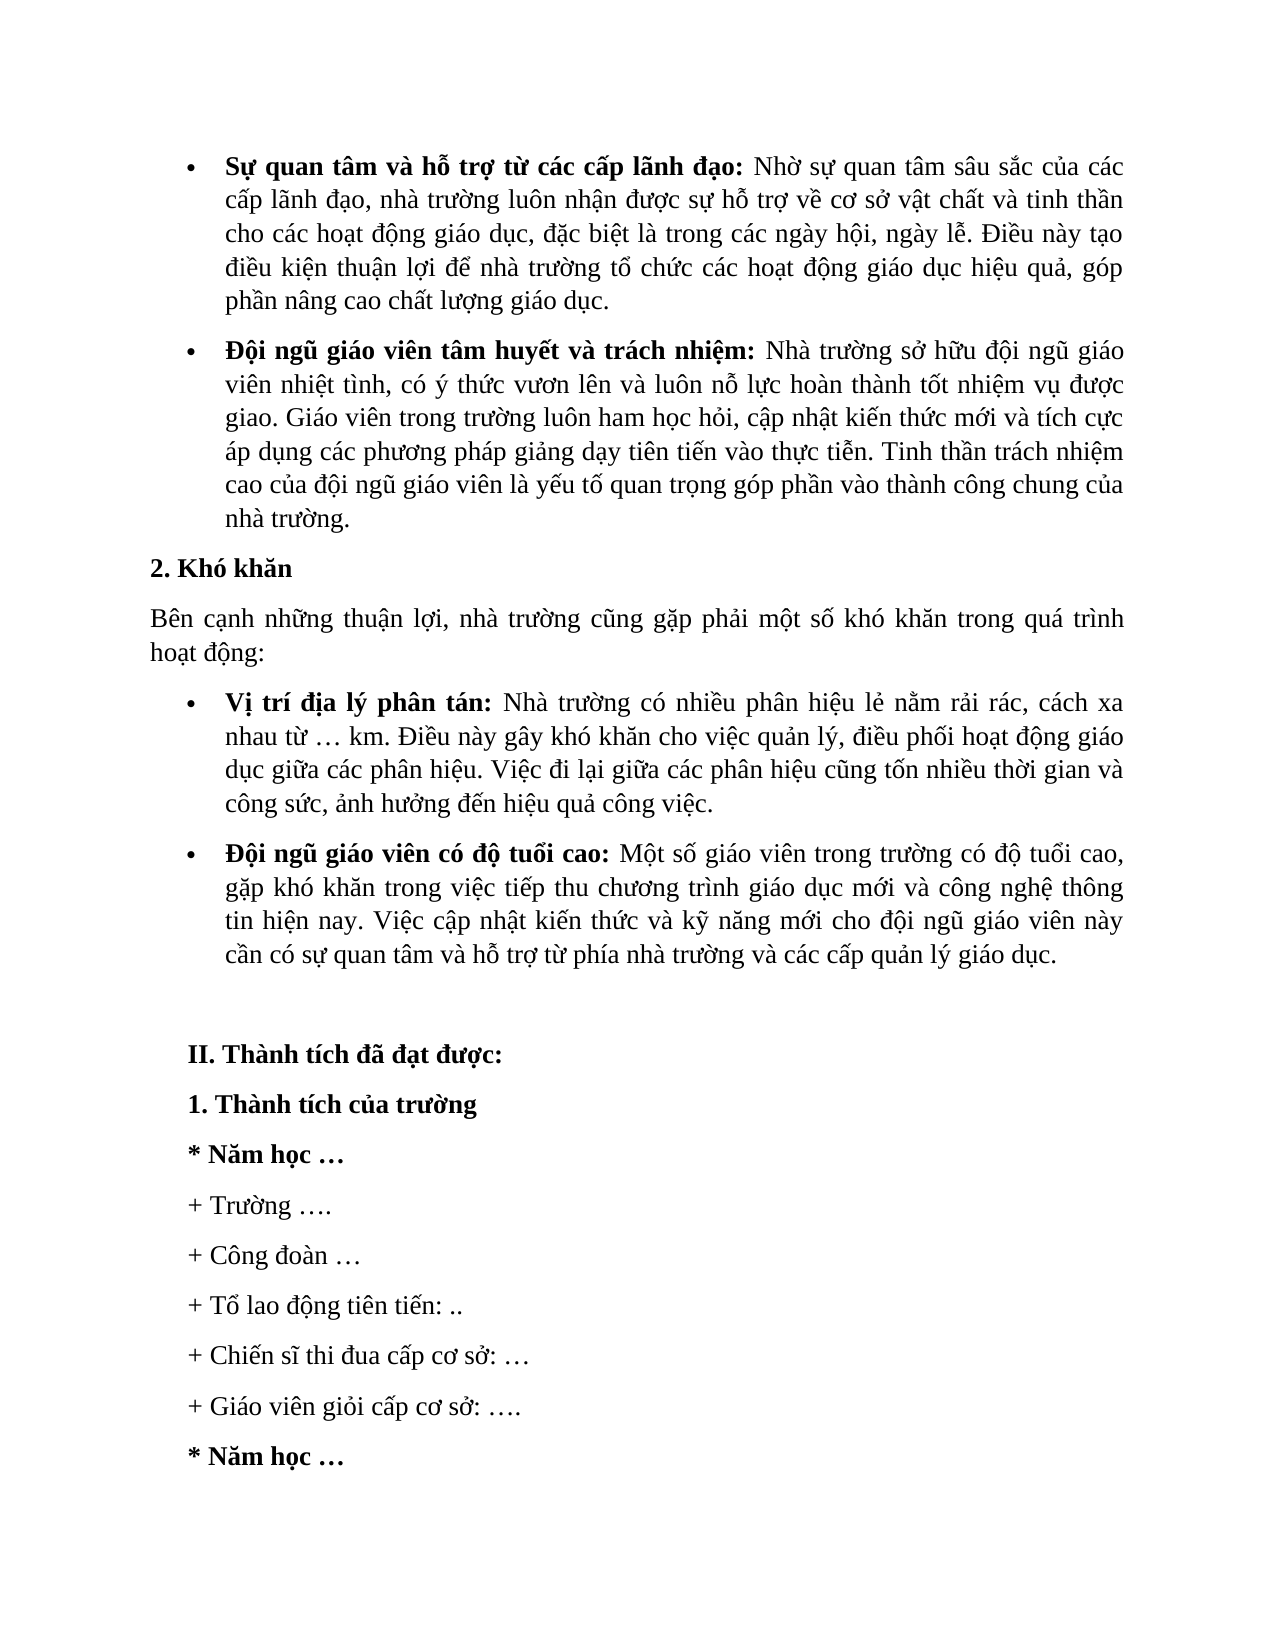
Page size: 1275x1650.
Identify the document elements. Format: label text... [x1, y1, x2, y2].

text + Chiến sĩ thi đua cấp cơ sở: … [187, 1339, 1125, 1371]
text Bên cạnh những thuận lợi, nhà trường cũng gặp phải một số khó khăn trong quá trình hoạt động: [150, 602, 1125, 667]
text 1. Thành tích của trường [187, 1088, 1125, 1119]
list Sự quan tâm và hỗ trợ từ các cấp lãnh đạo: Nhờ sự quan tâm sâu sắc của các cấp lãnh đạo, nhà trường luôn nhận được sự hỗ trợ về cơ sở vật chất và tinh thần cho các hoạt động giáo dục, đặc biệt là trong các ngày hội, ngày lễ. Điều này tạo điều kiện thuận lợi để nhà trường tổ chức các hoạt động giáo dục hiệu quả, góp phần nâng cao chất lượng giáo dục. [187, 150, 1125, 315]
text + Công đoàn … [187, 1239, 1125, 1270]
list Vị trí địa lý phân tán: Nhà trường có nhiều phân hiệu lẻ nằm rải rác, cách xa nhau từ … km. Điều này gây khó khăn cho việc quản lý, điều phối hoạt động giáo dục giữa các phân hiệu. Việc đi lại giữa các phân hiệu cũng tốn nhiều thời gian và công sức, ảnh hưởng đến hiệu quả công việc. [187, 686, 1125, 818]
text + Tổ lao động tiên tiến: .. [187, 1289, 1125, 1320]
list Đội ngũ giáo viên tâm huyết và trách nhiệm: Nhà trường sở hữu đội ngũ giáo viên nhiệt tình, có ý thức vươn lên và luôn nỗ lực hoàn thành tốt nhiệm vụ được giao. Giáo viên trong trường luôn ham học hỏi, cập nhật kiến thức mới và tích cực áp dụng các phương pháp giảng dạy tiên tiến vào thực tiễn. Tinh thần trách nhiệm cao của đội ngũ giáo viên là yếu tố quan trọng góp phần vào thành công chung của nhà trường. [187, 334, 1125, 533]
text + Trường …. [187, 1189, 1125, 1220]
list Đội ngũ giáo viên có độ tuổi cao: Một số giáo viên trong trường có độ tuổi cao, gặp khó khăn trong việc tiếp thu chương trình giáo dục mới và công nghệ thông tin hiện nay. Việc cập nhật kiến thức và kỹ năng mới cho đội ngũ giáo viên này cần có sự quan tâm và hỗ trợ từ phía nhà trường và các cấp quản lý giáo dục. [187, 837, 1125, 969]
text II. Thành tích đã đạt được: [187, 1038, 1125, 1069]
text * Năm học … [187, 1440, 1125, 1471]
text * Năm học … [187, 1138, 1125, 1170]
text 2. Khó khăn [150, 552, 1125, 583]
text + Giáo viên giỏi cấp cơ sở: …. [187, 1389, 1125, 1421]
